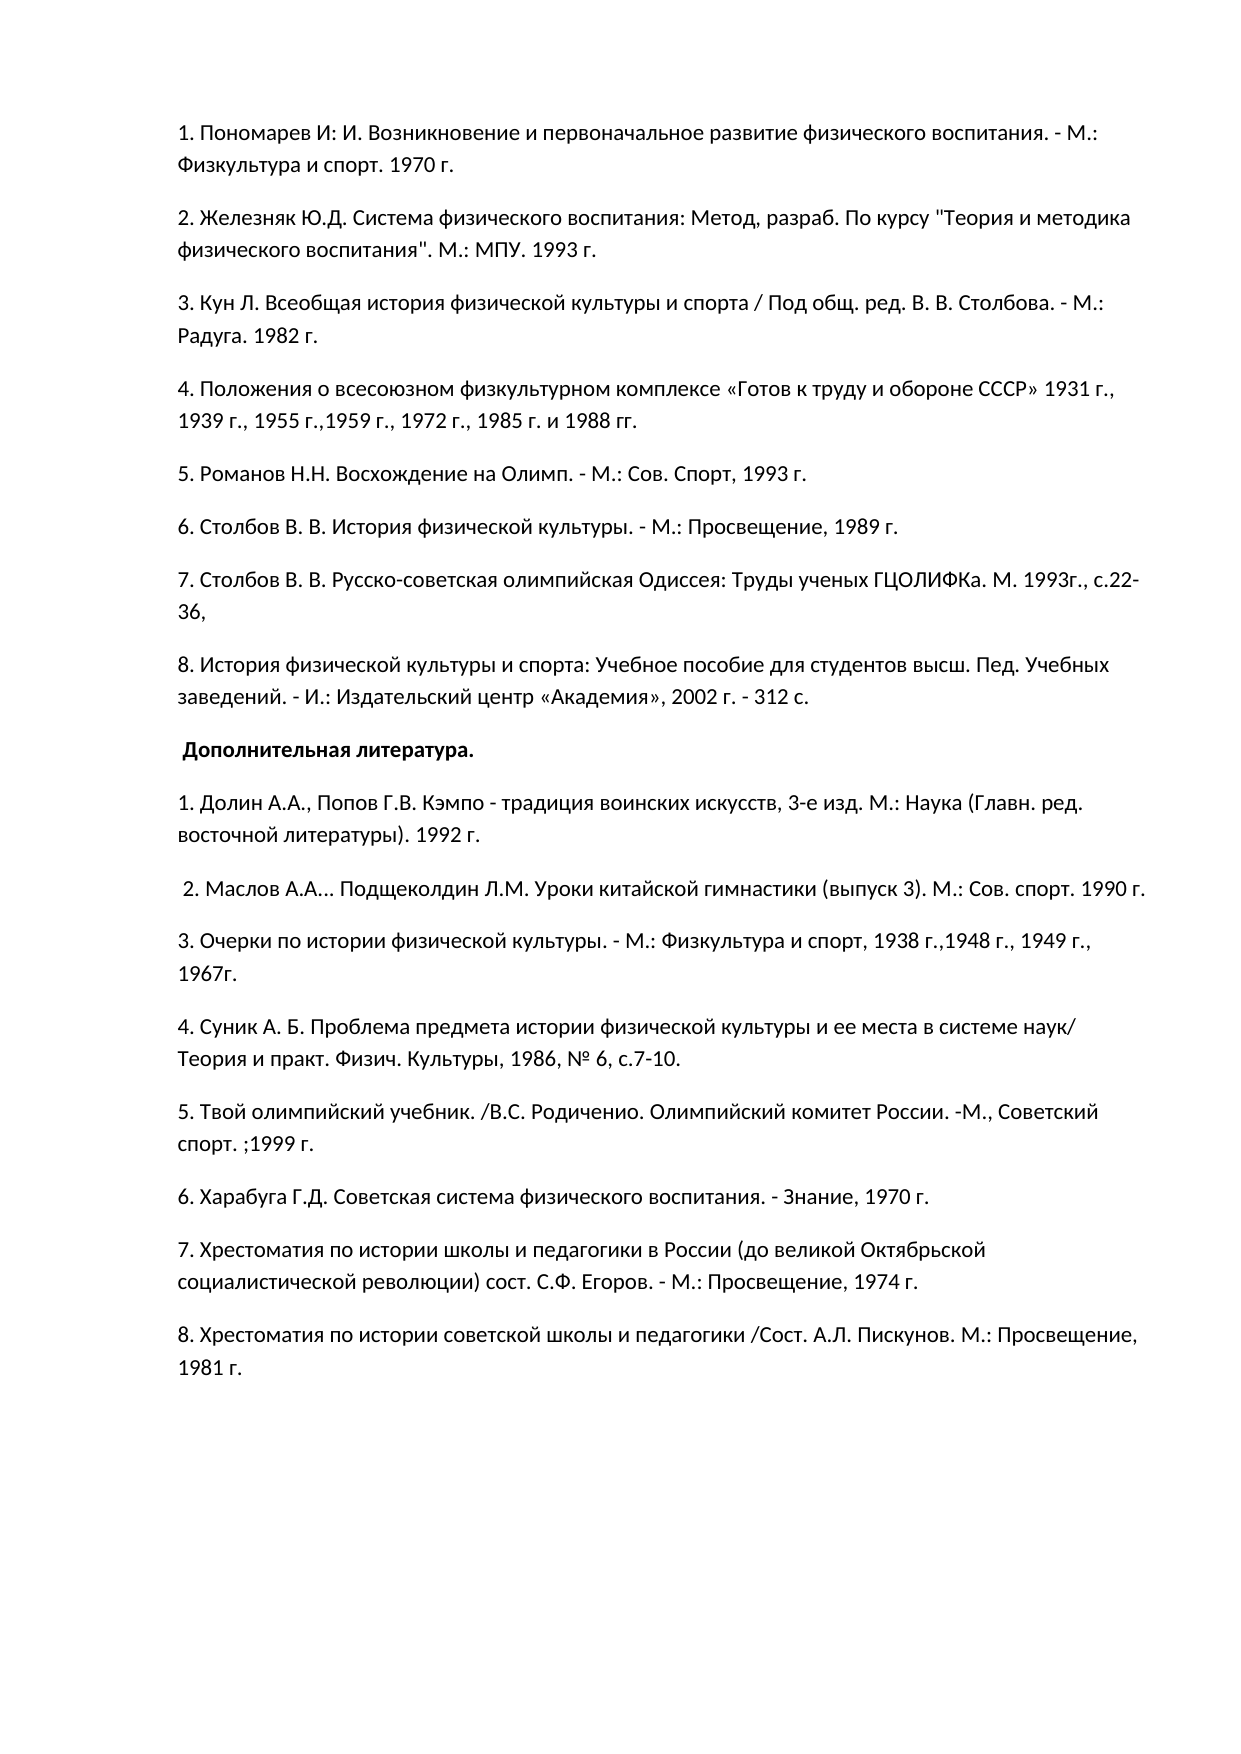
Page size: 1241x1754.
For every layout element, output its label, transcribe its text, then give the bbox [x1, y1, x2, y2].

text 5. Твой олимпийский учебник. /В.С. Родиченио. Олимпийский комитет России. -М., Советский спорт. ;1999 г. [177, 1097, 1152, 1157]
text 8. История физической культуры и спорта: Учебное пособие для студентов высш. Пед. Учебных заведений. - И.: Издательский центр «Академия», 2002 г. - 312 с. [177, 650, 1152, 710]
text 7. Хрестоматия по истории школы и педагогики в России (до великой Октябрьской социалистической революции) сост. С.Ф. Егоров. - М.: Просвещение, 1974 г. [177, 1235, 1152, 1296]
text 8. Хрестоматия по истории советской школы и педагогики /Сост. А.Л. Пискунов. М.: Просвещение, 1981 г. [177, 1321, 1152, 1381]
text 2. Маслов А.А... Подщеколдин Л.М. Уроки китайской гимнастики (выпуск 3). М.: Сов. спорт. 1990 г. [177, 874, 1152, 902]
text Дополнительная литература. [177, 735, 1152, 763]
text 4. Положения о всесоюзном физкультурном комплексе «Готов к труду и обороне СССР» 1931 г., 1939 г., 1955 г.,1959 г., 1972 г., 1985 г. и 1988 гг. [177, 374, 1152, 434]
text 7. Столбов В. В. Русско-советская олимпийская Одиссея: Труды ученых ГЦОЛИФКа. М. 1993г., с.22-36, [177, 565, 1152, 625]
text 1. Долин А.А., Попов Г.В. Кэмпо - традиция воинских искусств, 3-е изд. М.: Наука (Главн. ред. восточной литературы). 1992 г. [177, 788, 1152, 849]
text 3. Кун Л. Всеобщая история физической культуры и спорта / Под общ. ред. В. В. Столбова. - М.: Радуга. 1982 г. [177, 288, 1152, 349]
text 2. Железняк Ю.Д. Система физического воспитания: Метод, разраб. По курсу "Теория и методика физического воспитания". М.: МПУ. 1993 г. [177, 203, 1152, 263]
text 6. Харабуга Г.Д. Советская система физического воспитания. - Знание, 1970 г. [177, 1182, 1152, 1210]
text 4. Суник А. Б. Проблема предмета истории физической культуры и ее места в системе наук/ Теория и практ. Физич. Культуры, 1986, № 6, с.7-10. [177, 1012, 1152, 1072]
text 6. Столбов В. В. История физической культуры. - М.: Просвещение, 1989 г. [177, 512, 1152, 540]
text 1. Пономарев И: И. Возникновение и первоначальное развитие физического воспитания. - М.: Физкультура и спорт. 1970 г. [177, 118, 1152, 178]
text 5. Романов Н.Н. Восхождение на Олимп. - М.: Сов. Спорт, 1993 г. [177, 459, 1152, 487]
text 3. Очерки по истории физической культуры. - М.: Физкультура и спорт, 1938 г.,1948 г., 1949 г., 1967г. [177, 927, 1152, 987]
